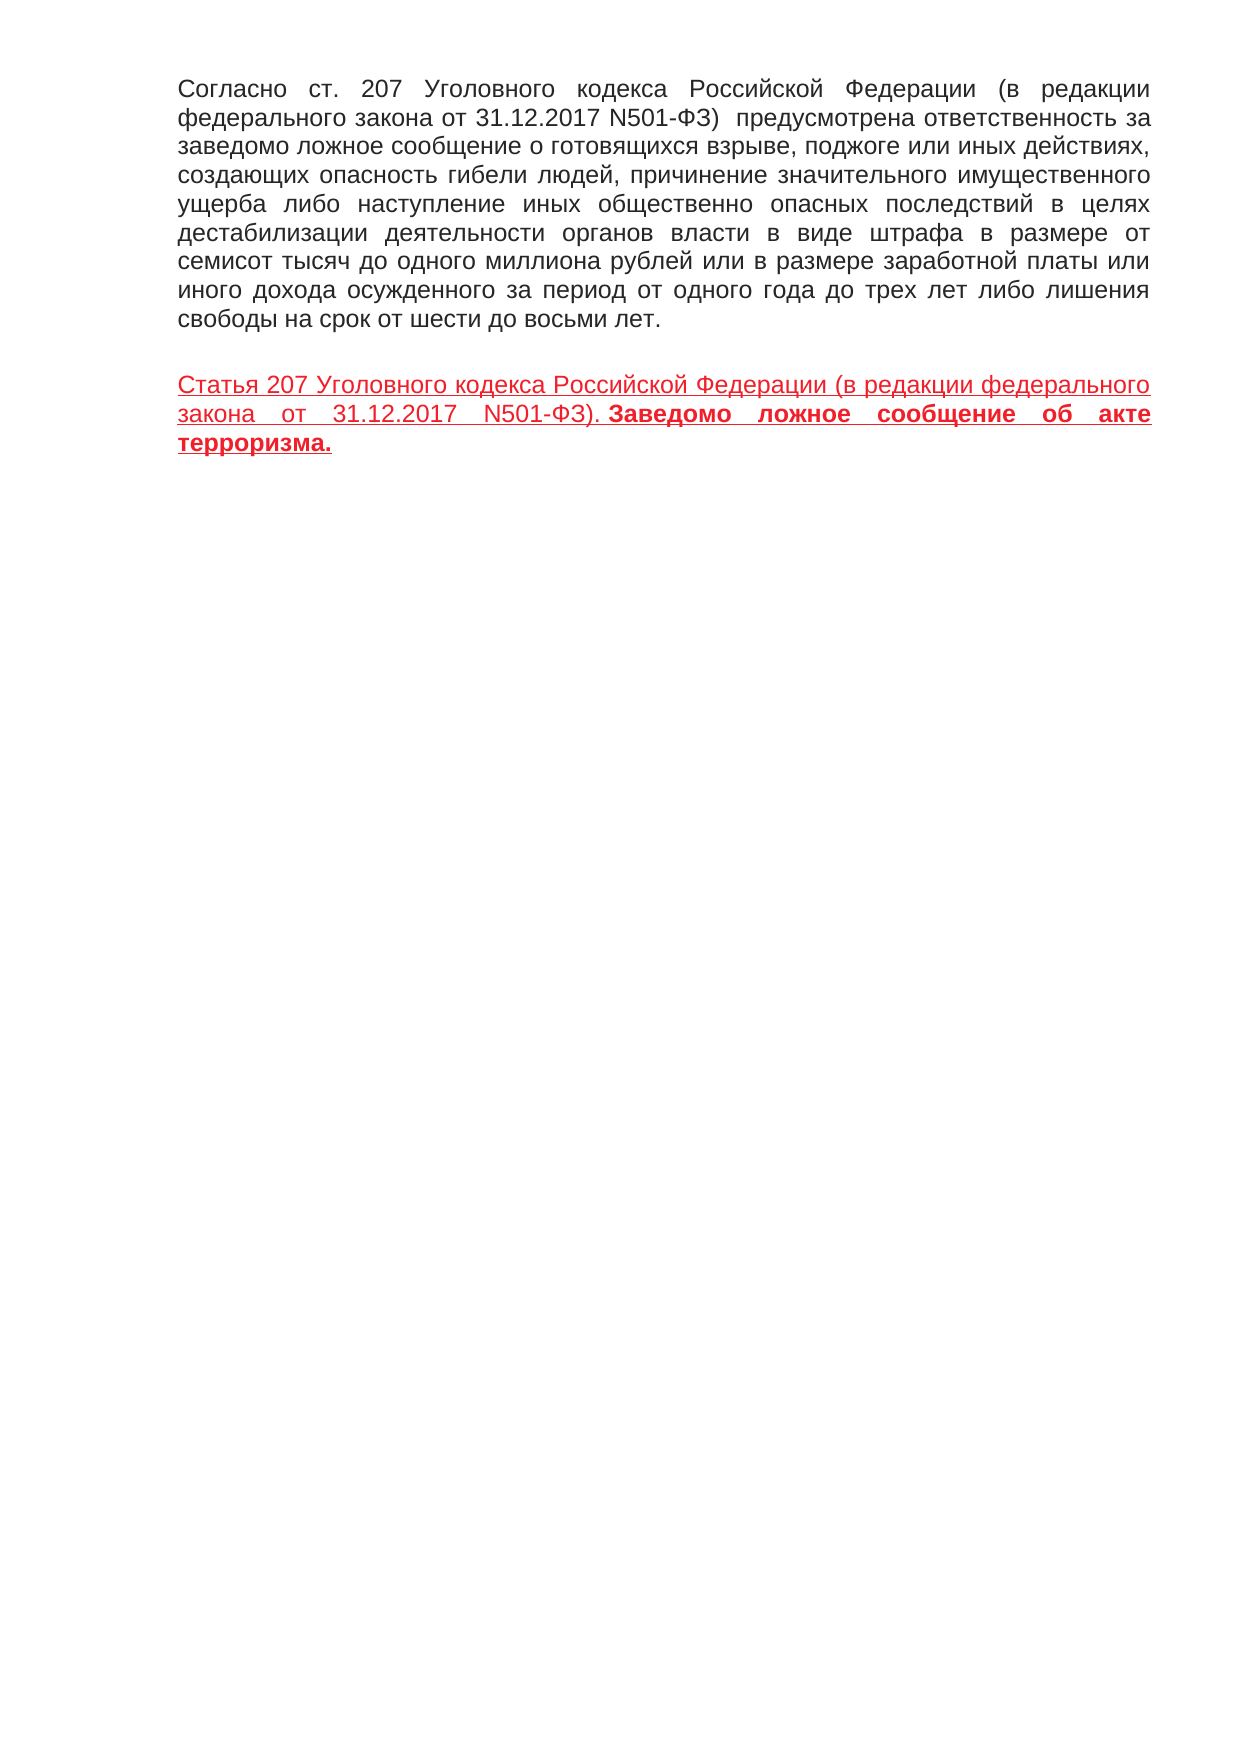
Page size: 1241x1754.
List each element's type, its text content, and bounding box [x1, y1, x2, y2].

text Статья 207 Уголовного кодекса Российской Федерации (в редакции федерального закона от 31.12.2017 N501-ФЗ). Заведомо ложное сообщение об акте терроризма. [177, 370, 1152, 424]
text Согласно ст. 207 Уголовного кодекса Российской Федерации (в редакции федерального закона от 31.12.2017 N501-ФЗ) предусмотрена ответственность за заведомо ложное сообщение о готовящихся взрыве, поджоге или иных действиях, создающих опасность гибели людей, причинение значительного имущественного ущерба либо наступление иных общественно опасных последствий в целях дестабилизации деятельности органов власти в виде штрафа в размере от семисот тысяч до одного миллиона рублей или в размере заработной платы или иного дохода осужденного за период от одного года до трех лет либо лишения свободы на срок от шести до восьми лет. [177, 74, 1152, 333]
text Статья 207 Уголовного кодекса Российской Федерации (в редакции федерального закона от 31.12.2017 N501-ФЗ). Заведомо ложное сообщение об акте терроризма. [177, 425, 1152, 456]
